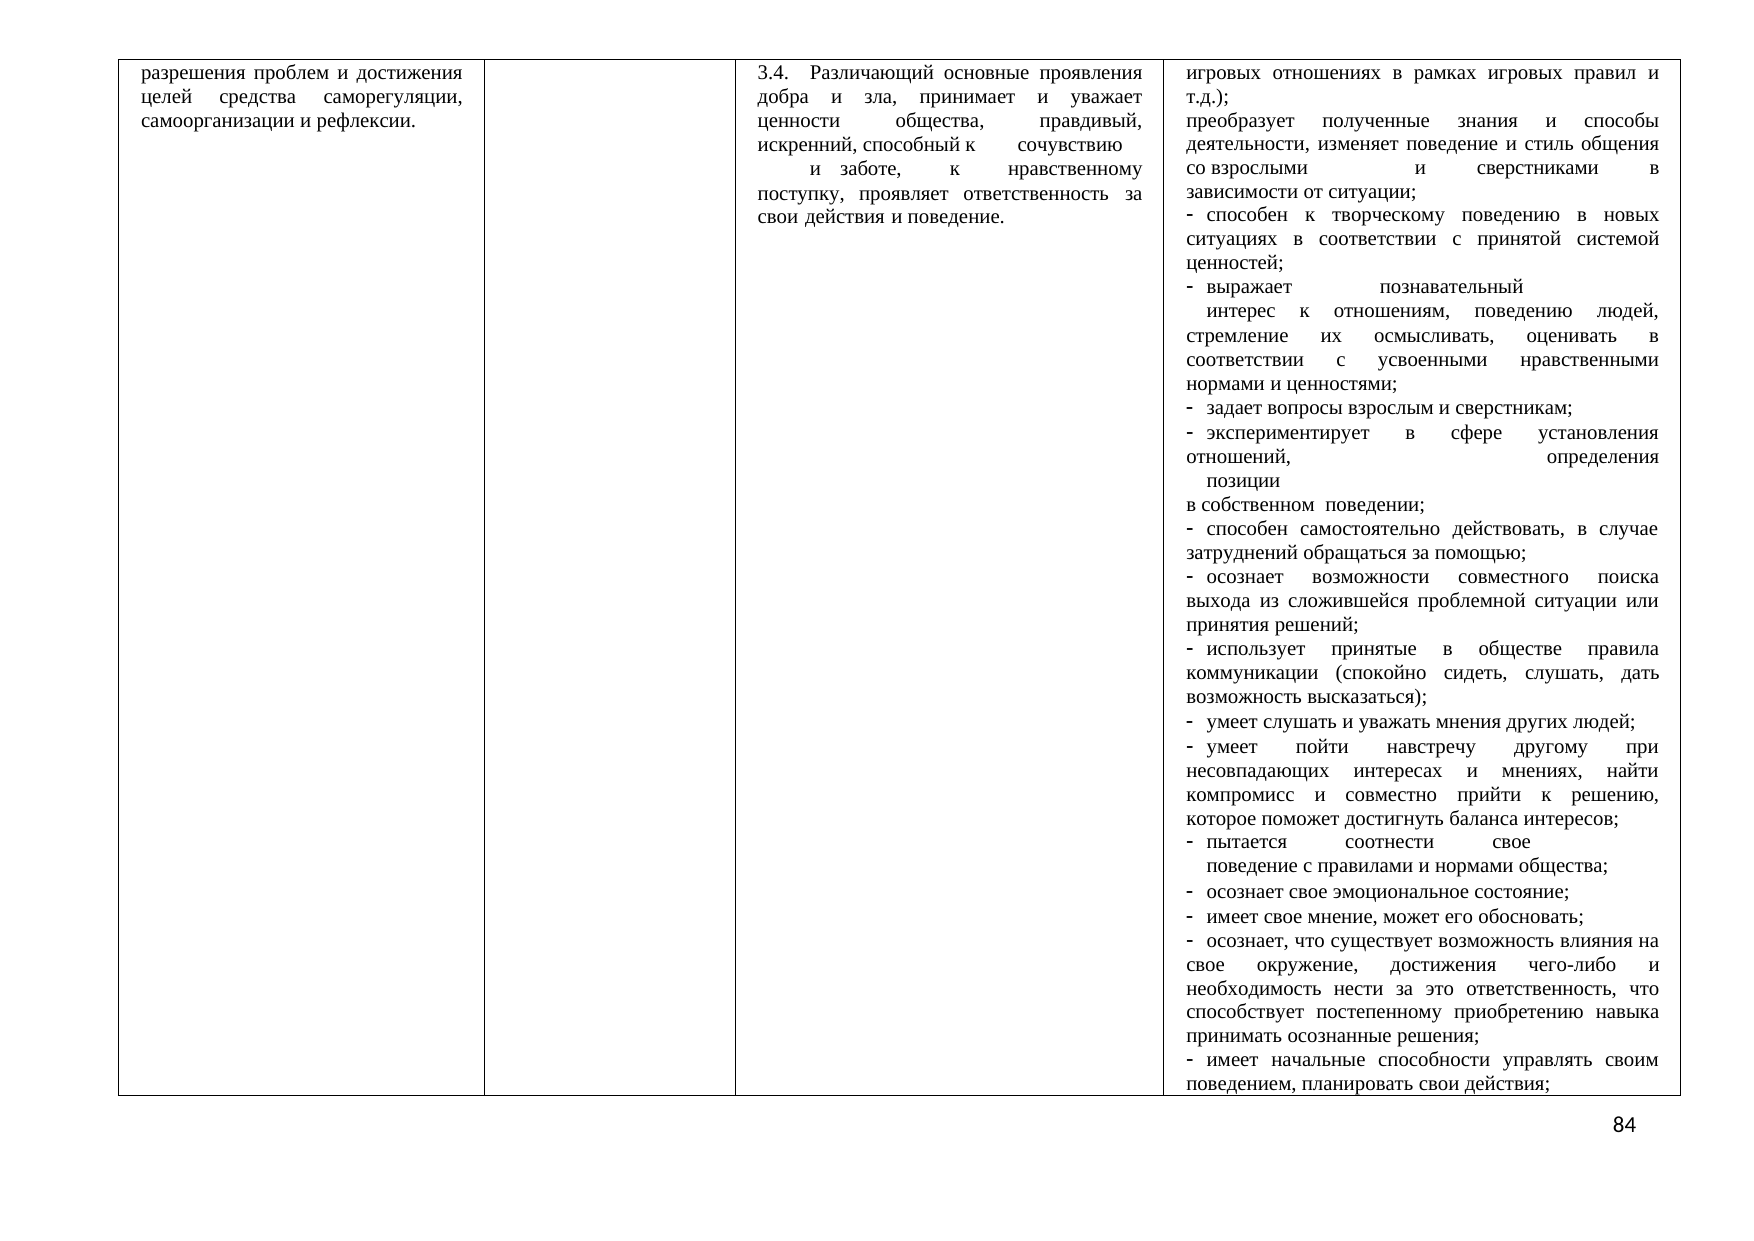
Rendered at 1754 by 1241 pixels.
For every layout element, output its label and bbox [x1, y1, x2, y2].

table_header [119, 60, 484, 1095]
table_header [485, 60, 735, 1095]
table_header [1164, 60, 1680, 1095]
table_header [736, 60, 1163, 1095]
